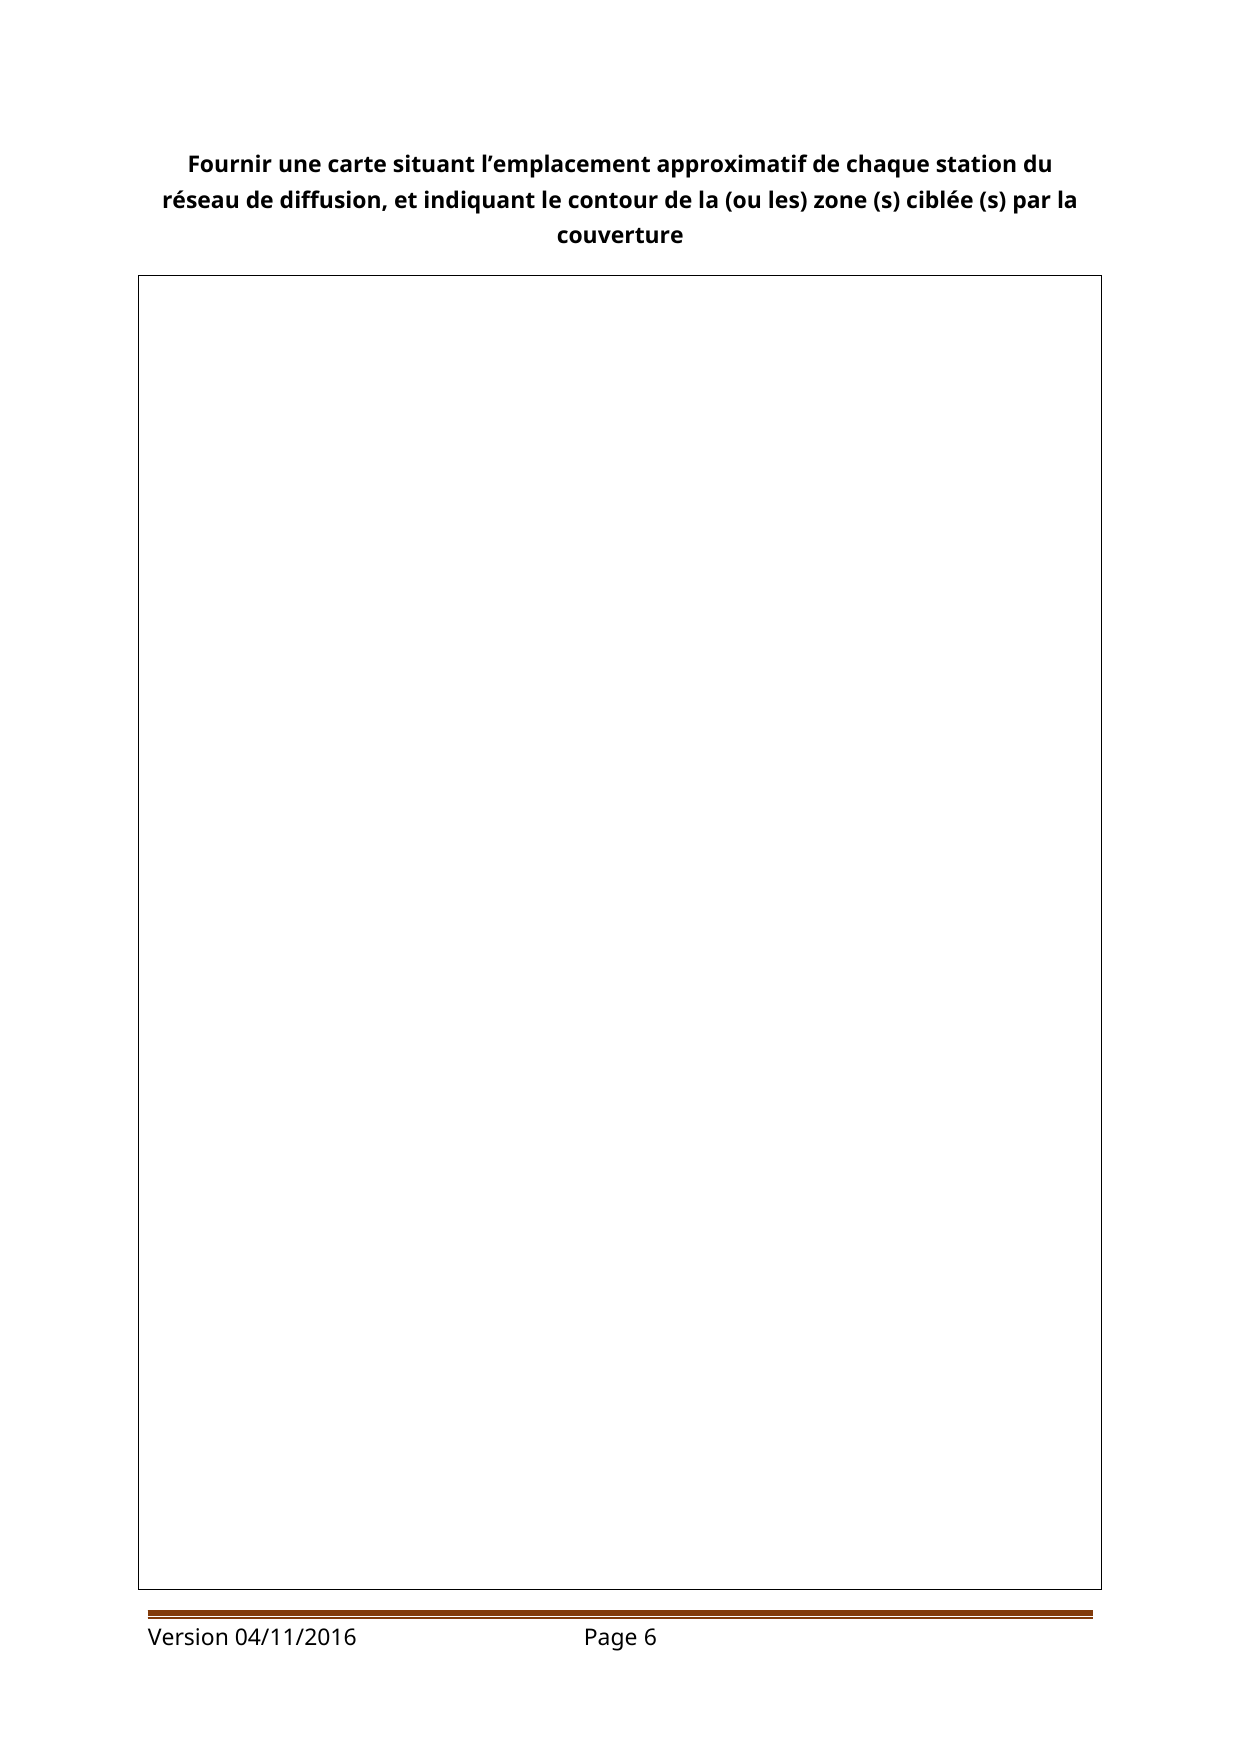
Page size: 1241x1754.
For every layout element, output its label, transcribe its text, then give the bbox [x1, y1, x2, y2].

table_cell [139, 276, 1101, 1589]
table_header Fournir une carte situant l’emplacement approximatif de chaque station du réseau de diffusion, et indiquant le contour de la (ou les) zone (s) ciblée (s) par la couverture [139, 148, 1101, 275]
